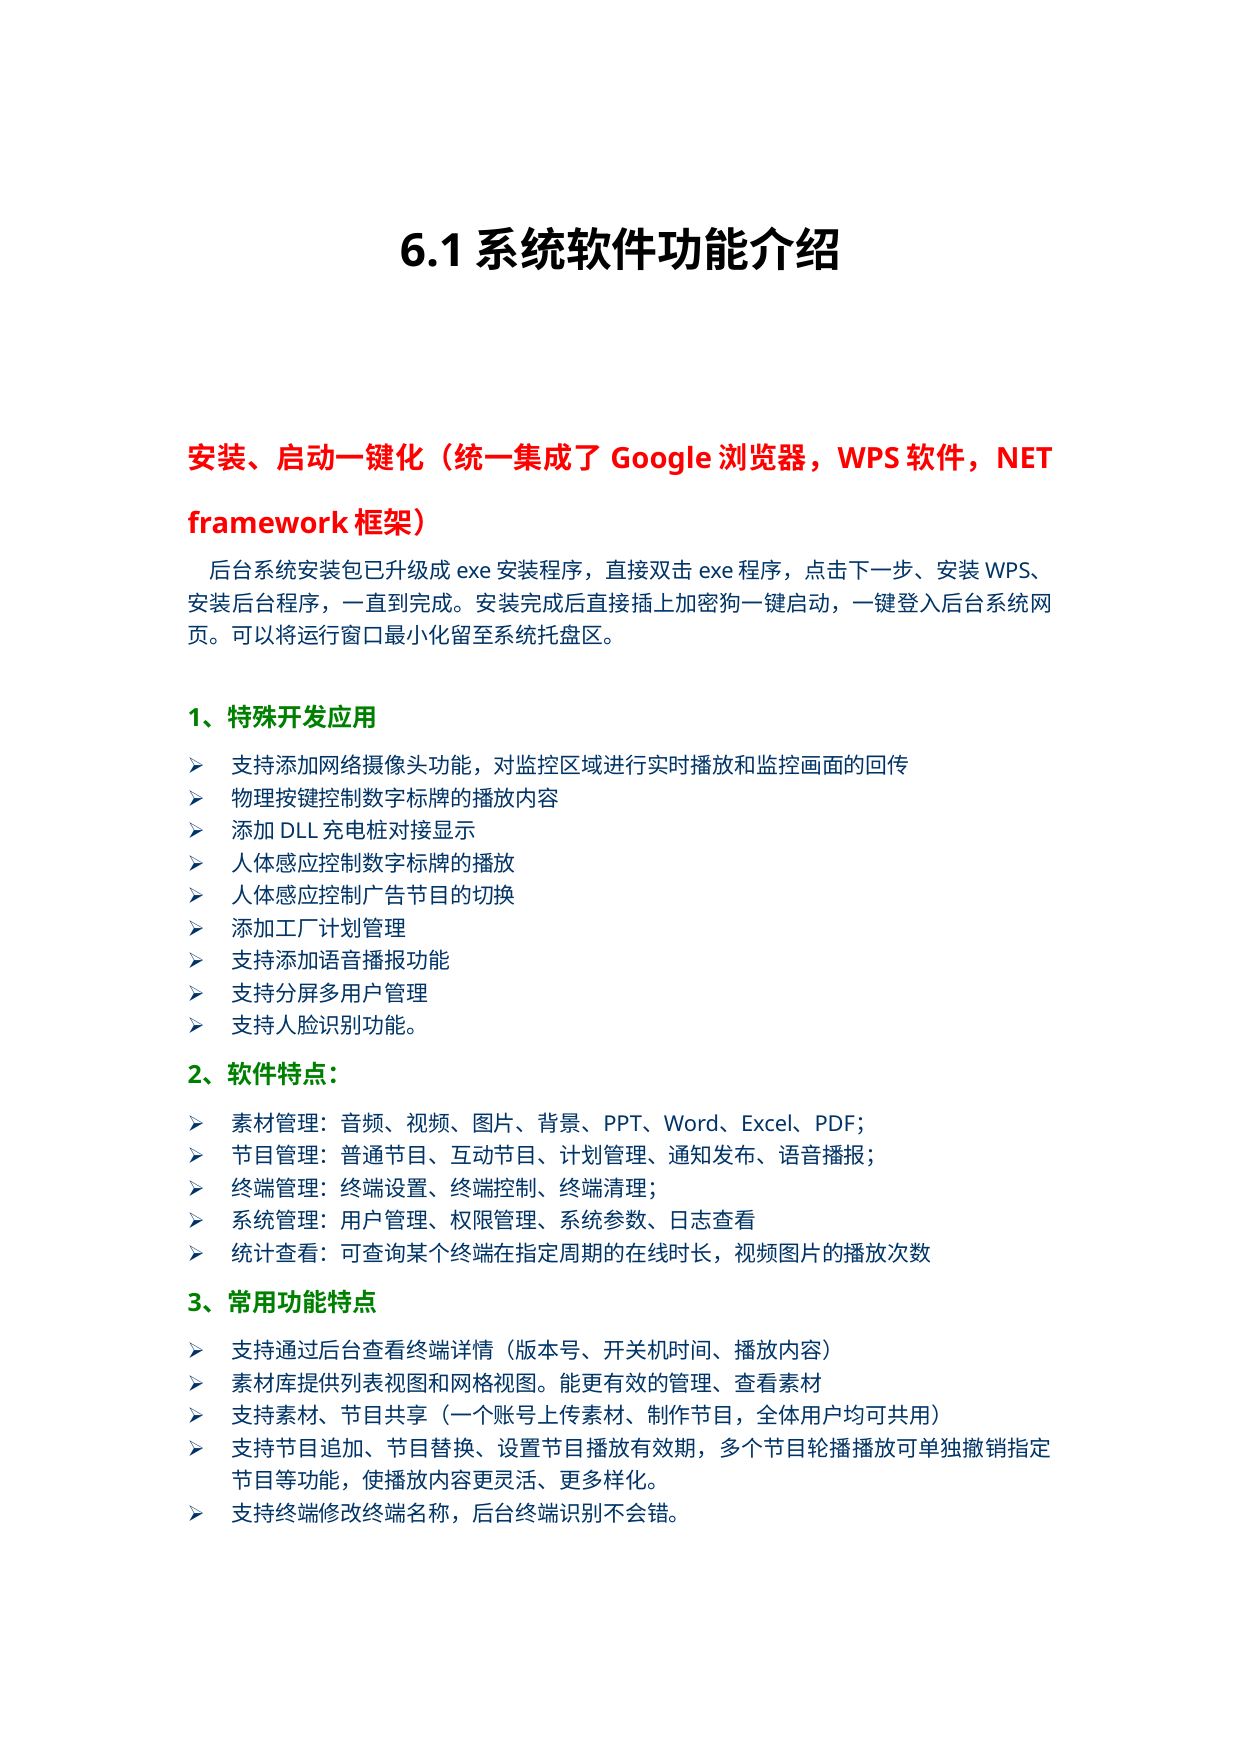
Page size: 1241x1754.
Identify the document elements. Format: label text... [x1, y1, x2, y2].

subtitle 6.1系统软件功能介绍 [187, 197, 1053, 295]
list 系统管理：用户管理、权限管理、系统参数、日志查看 [187, 1203, 1053, 1236]
list 统计查看：可查询某个终端在指定周期的在线时长，视频图片的播放次数 [187, 1236, 1053, 1268]
list 支持添加网络摄像头功能，对监控区域进行实时播放和监控画面的回传 [187, 748, 1053, 781]
list 人体感应控制数字标牌的播放 [187, 846, 1053, 878]
list 支持素材、节目共享（一个账号上传素材、制作节目，全体用户均可共用） [187, 1398, 1053, 1431]
list 素材库提供列表视图和网格视图。能更有效的管理、查看素材 [187, 1366, 1053, 1398]
list 节目管理：普通节目、互动节目、计划管理、通知发布、语音播报； [187, 1138, 1053, 1171]
text 2、软件特点： [187, 1041, 1053, 1106]
list 支持人脸识别功能。 [187, 1008, 1053, 1041]
list 添加工厂计划管理 [187, 911, 1053, 943]
list 支持添加语音播报功能 [187, 943, 1053, 976]
list 物理按键控制数字标牌的播放内容 [187, 781, 1053, 813]
list 素材管理：音频、视频、图片、背景、PPT、Word、Excel、PDF； [187, 1106, 1053, 1138]
list 支持节目追加、节目替换、设置节目播放有效期，多个节目轮播播放可单独撤销指定节目等功能，使播放内容更灵活、更多样化。 [187, 1431, 1053, 1496]
text 后台系统安装包已升级成exe安装程序，直接双击exe程序，点击下一步、安装WPS、安装后台程序，一直到完成。安装完成后直接插上加密狗一键启动，一键登入后台系统网页。可以将运行窗口最小化留至系统托盘区。 [187, 553, 1053, 651]
text 1、特殊开发应用 [187, 683, 1053, 748]
list 支持通过后台查看终端详情（版本号、开关机时间、播放内容） [187, 1333, 1053, 1366]
list 支持分屏多用户管理 [187, 976, 1053, 1008]
list 支持终端修改终端名称，后台终端识别不会错。 [187, 1496, 1053, 1528]
text 3、常用功能特点 [187, 1268, 1053, 1333]
list 添加DLL充电桩对接显示 [187, 813, 1053, 846]
list 终端管理：终端设置、终端控制、终端清理； [187, 1171, 1053, 1203]
list 人体感应控制广告节目的切换 [187, 878, 1053, 911]
text 安装、启动一键化（统一集成了Google浏览器，WPS软件，NET framework框架） [187, 423, 1053, 553]
